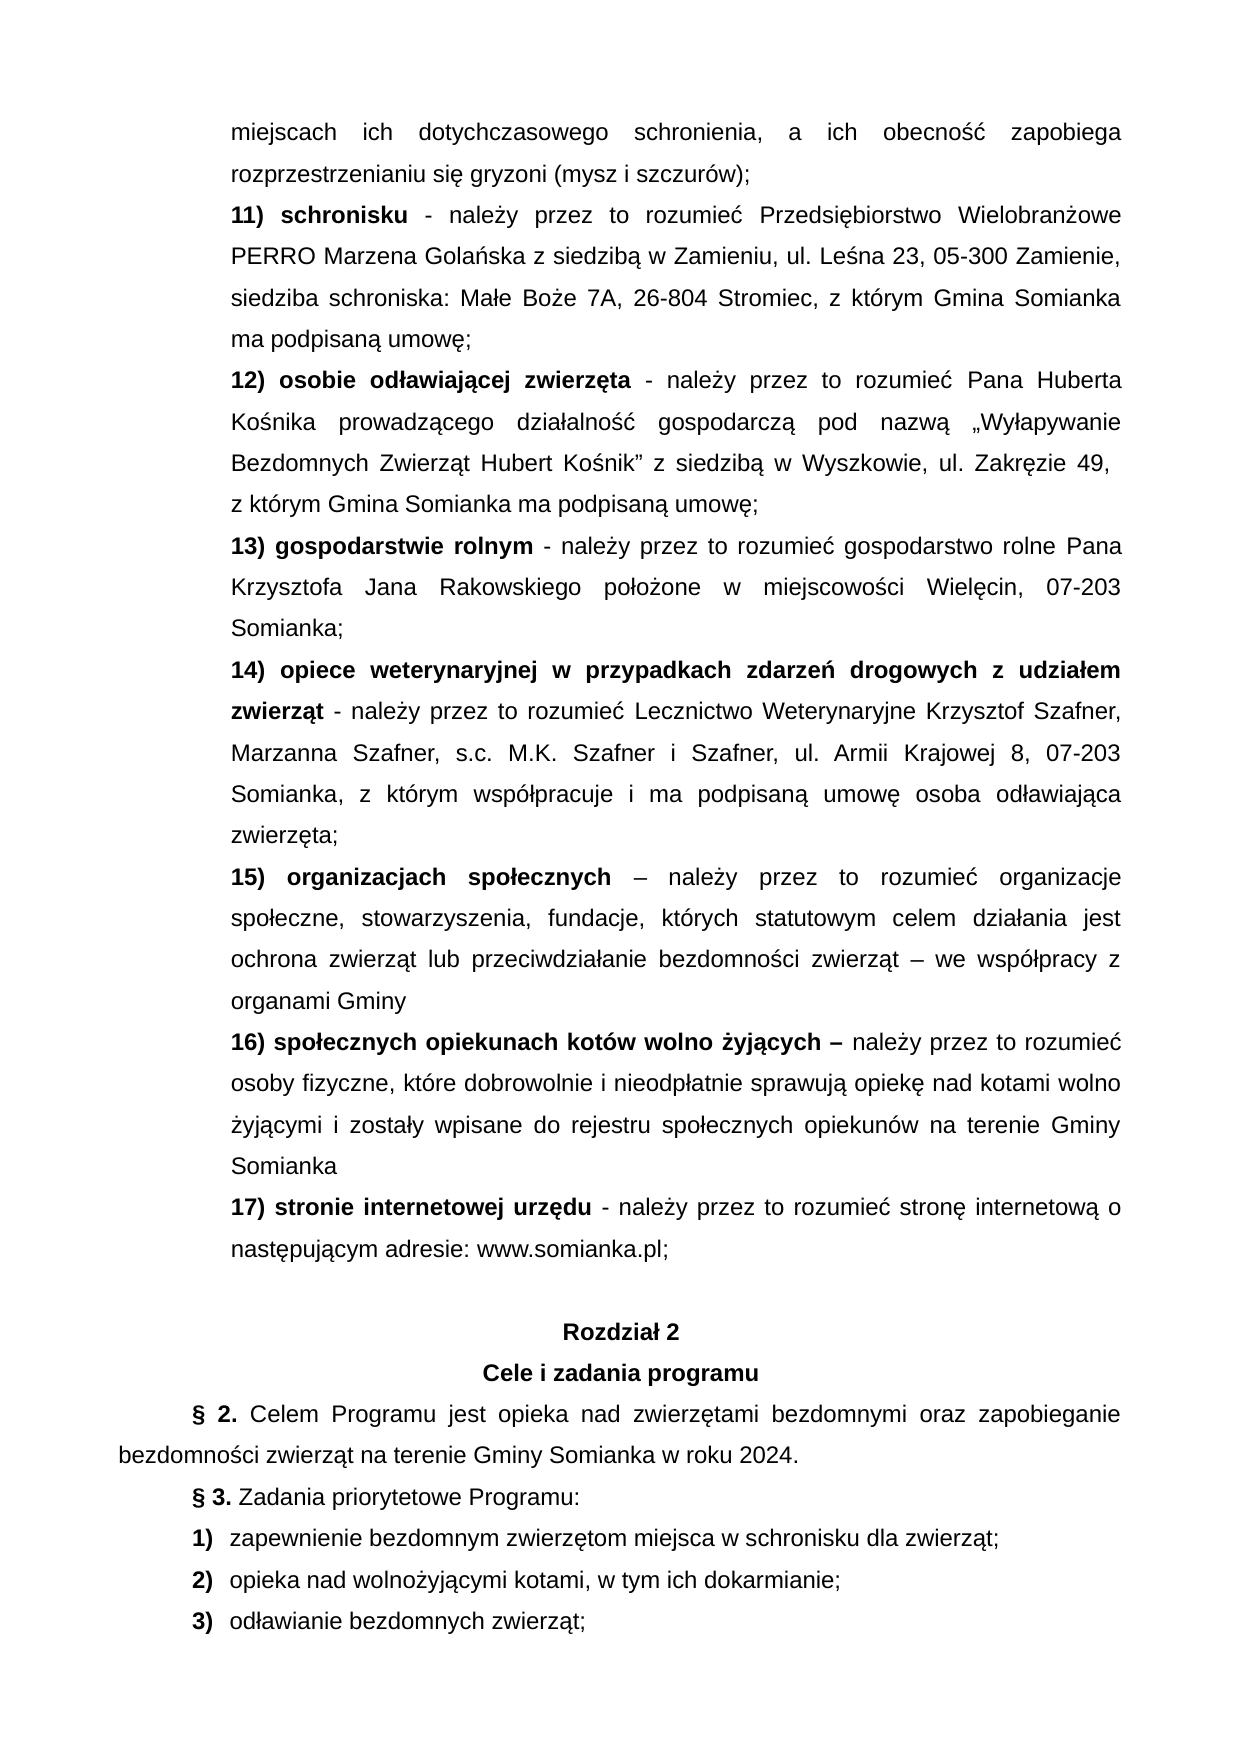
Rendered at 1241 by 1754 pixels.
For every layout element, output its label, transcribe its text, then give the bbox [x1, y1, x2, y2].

list odławianie bezdomnych zwierząt; [192, 1607, 1122, 1634]
list 11) schronisku - należy przez to rozumieć Przedsiębiorstwo Wielobranżowe PERRO Marzena Golańska z siedzibą w Zamieniu, ul. Leśna 23, 05-300 Zamienie, siedziba schroniska: Małe Boże 7A, 26-804 Stromiec, z którym Gmina Somianka ma podpisaną umowę; [231, 201, 1122, 352]
list 17) stronie internetowej urzędu - należy przez to rozumieć stronę internetową o następującym adresie: www.somianka.pl; [231, 1193, 1122, 1262]
text Cele i zadania programu [120, 1359, 1122, 1386]
list opieka nad wolnożyjącymi kotami, w tym ich dokarmianie; [192, 1566, 1122, 1593]
text Rozdział 2 [120, 1317, 1122, 1345]
list 13) gospodarstwie rolnym - należy przez to rozumieć gospodarstwo rolne Pana Krzysztofa Jana Rakowskiego położone w miejscowości Wielęcin, 07-203 Somianka; [231, 532, 1122, 642]
list miejscach ich dotychczasowego schronienia, a ich obecność zapobiega rozprzestrzenianiu się gryzoni (mysz i szczurów); [231, 118, 1122, 187]
text 14) opiece weterynaryjnej w przypadkach zdarzeń drogowych z udziałem zwierząt - należy przez to rozumieć Lecznictwo Weterynaryjne Krzysztof Szafner, Marzanna Szafner, s.c. M.K. Szafner i Szafner, ul. Armii Krajowej 8, 07-203 Somianka, z którym współpracuje i ma podpisaną umowę osoba odławiająca zwierzęta; [231, 656, 1122, 849]
list 12) osobie odławiającej zwierzęta - należy przez to rozumieć Pana Huberta Kośnika prowadzącego działalność gospodarczą pod nazwą „Wyłapywanie Bezdomnych Zwierząt Hubert Kośnik” z siedzibą w Wyszkowie, ul. Zakręzie 49, z którym Gmina Somianka ma podpisaną umowę; [231, 366, 1122, 518]
list zapewnienie bezdomnym zwierzętom miejsca w schronisku dla zwierząt; [192, 1524, 1122, 1552]
text § 3. Zadania priorytetowe Programu: [120, 1483, 1122, 1510]
text 16) społecznych opiekunach kotów wolno żyjących – należy przez to rozumieć osoby fizyczne, które dobrowolnie i nieodpłatnie sprawują opiekę nad kotami wolno żyjącymi i zostały wpisane do rejestru społecznych opiekunów na terenie Gminy Somianka [231, 1028, 1122, 1179]
text 15) organizacjach społecznych – należy przez to rozumieć organizacje społeczne, stowarzyszenia, fundacje, których statutowym celem działania jest ochrona zwierząt lub przeciwdziałanie bezdomności zwierząt – we współpracy z organami Gminy [231, 862, 1122, 1014]
text § 2. Celem Programu jest opieka nad zwierzętami bezdomnymi oraz zapobieganie bezdomności zwierząt na terenie Gminy Somianka w roku 2024. [118, 1400, 1122, 1469]
